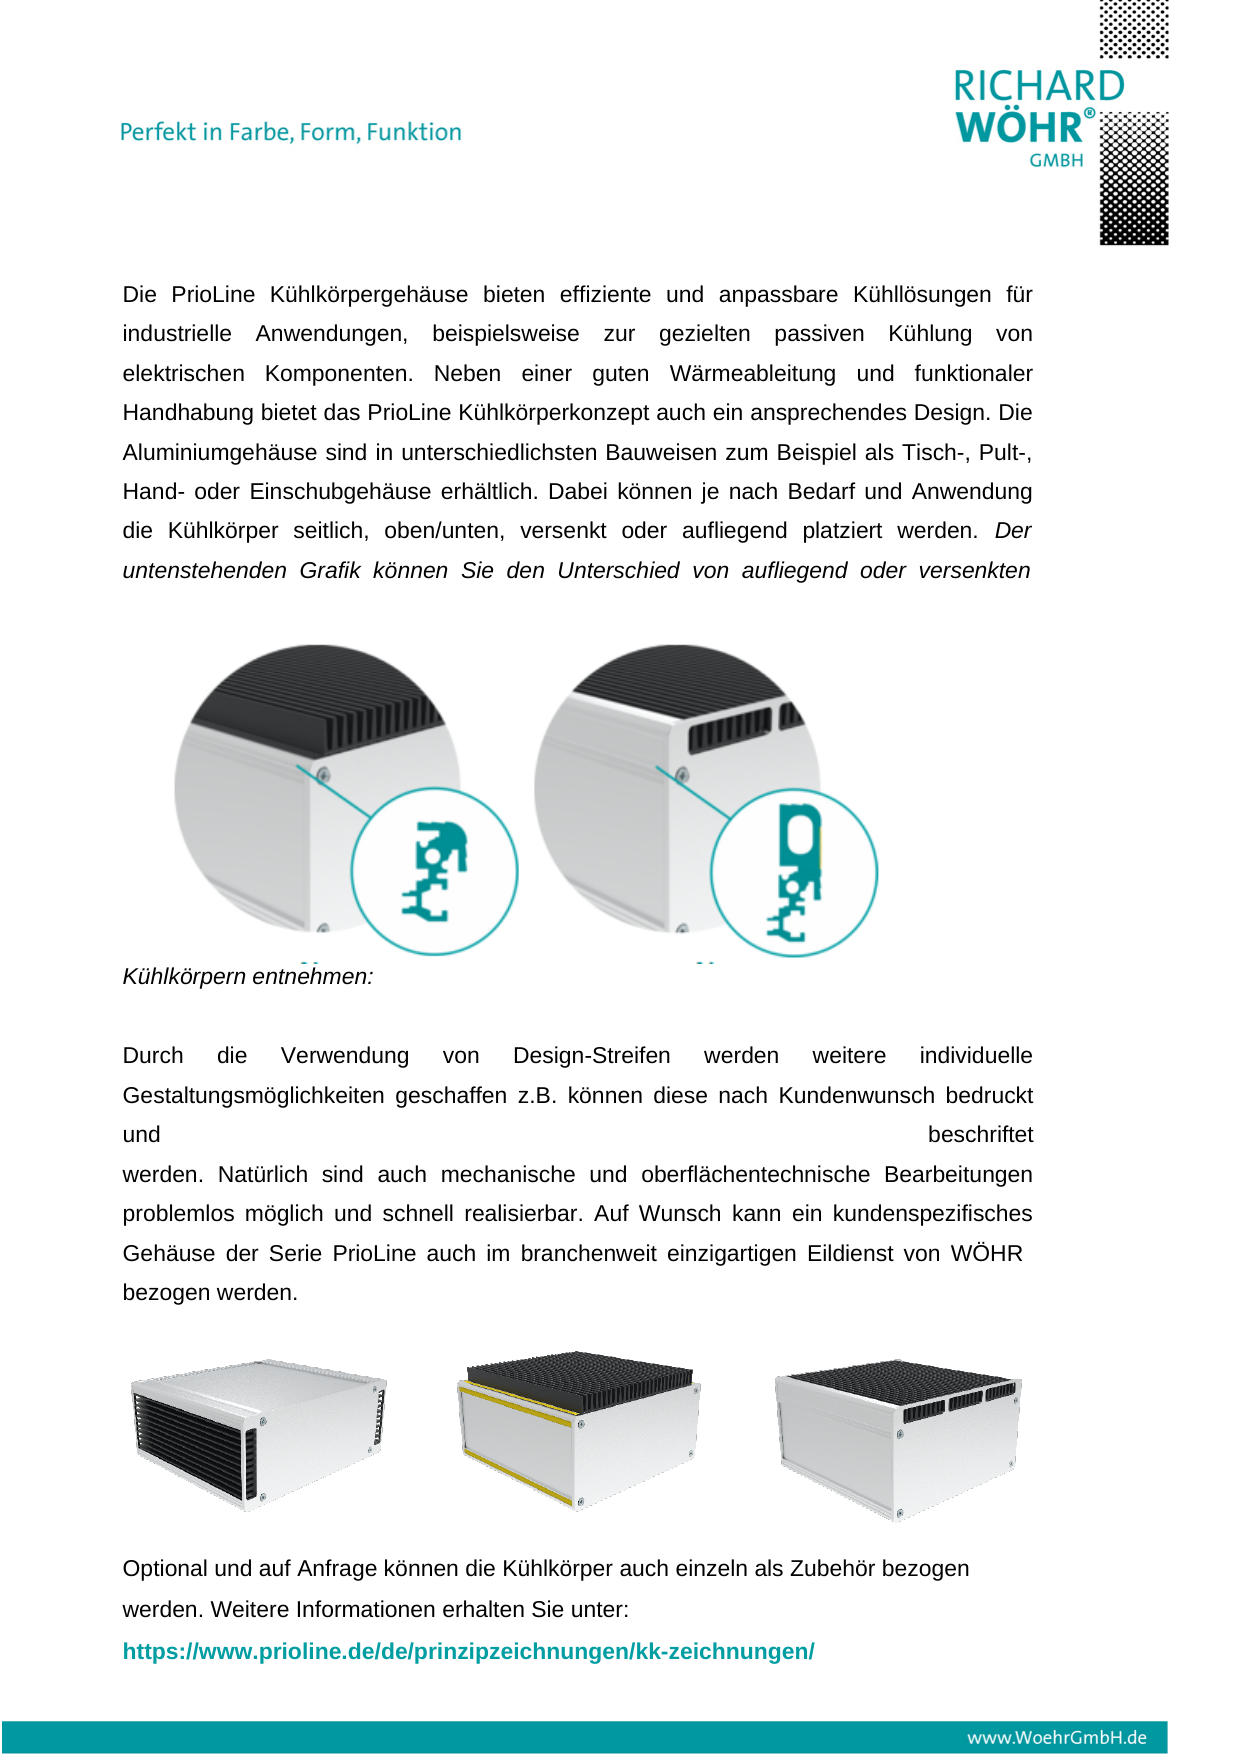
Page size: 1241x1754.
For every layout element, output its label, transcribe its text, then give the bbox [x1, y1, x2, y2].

text Optional und auf Anfrage können die Kühlkörper auch einzeln als Zubehör bezogen werden. Weitere Informationen erhalten Sie unter: [122, 1555, 1034, 1624]
text Durch die Verwendung von Design-Streifen werden weitere individuelle Gestaltungsmöglichkeiten geschaffen z.B. können diese nach Kundenwunsch bedruckt und beschriftet werden. Natürlich sind auch mechanische und oberflächentechnische Bearbeitungen problemlos möglich und schnell realisierbar. Auf Wunsch kann ein kundenspezifisches Gehäuse der Serie PrioLine auch im branchenweit einzigartigen Eildienst von WÖHR bezogen werden. [122, 1042, 1034, 1305]
text Die PrioLine Kühlkörpergehäuse bieten effiziente und anpassbare Kühllösungen für industrielle Anwendungen, beispielsweise zur gezielten passiven Kühlung von elektrischen Komponenten. Neben einer guten Wärmeableitung und funktionaler Handhabung bietet das PrioLine Kühlkörperkonzept auch ein ansprechendes Design. Die Aluminiumgehäuse sind in unterschiedlichsten Bauweisen zum Beispiel als Tisch-, Pult-, Hand- oder Einschubgehäuse erhältlich. Dabei können je nach Bedarf und Anwendung die Kühlkörper seitlich, oben/unten, versenkt oder aufliegend platziert werden. Der untenstehenden Grafik können Sie den Unterschied von aufliegend oder versenkten Kühlkörpern entnehmen: [122, 281, 1034, 989]
text https://www.prioline.de/de/prinzipzeichnungen/kk-zeichnungen/ [122, 1638, 1034, 1664]
picture [2, 0, 1241, 1754]
